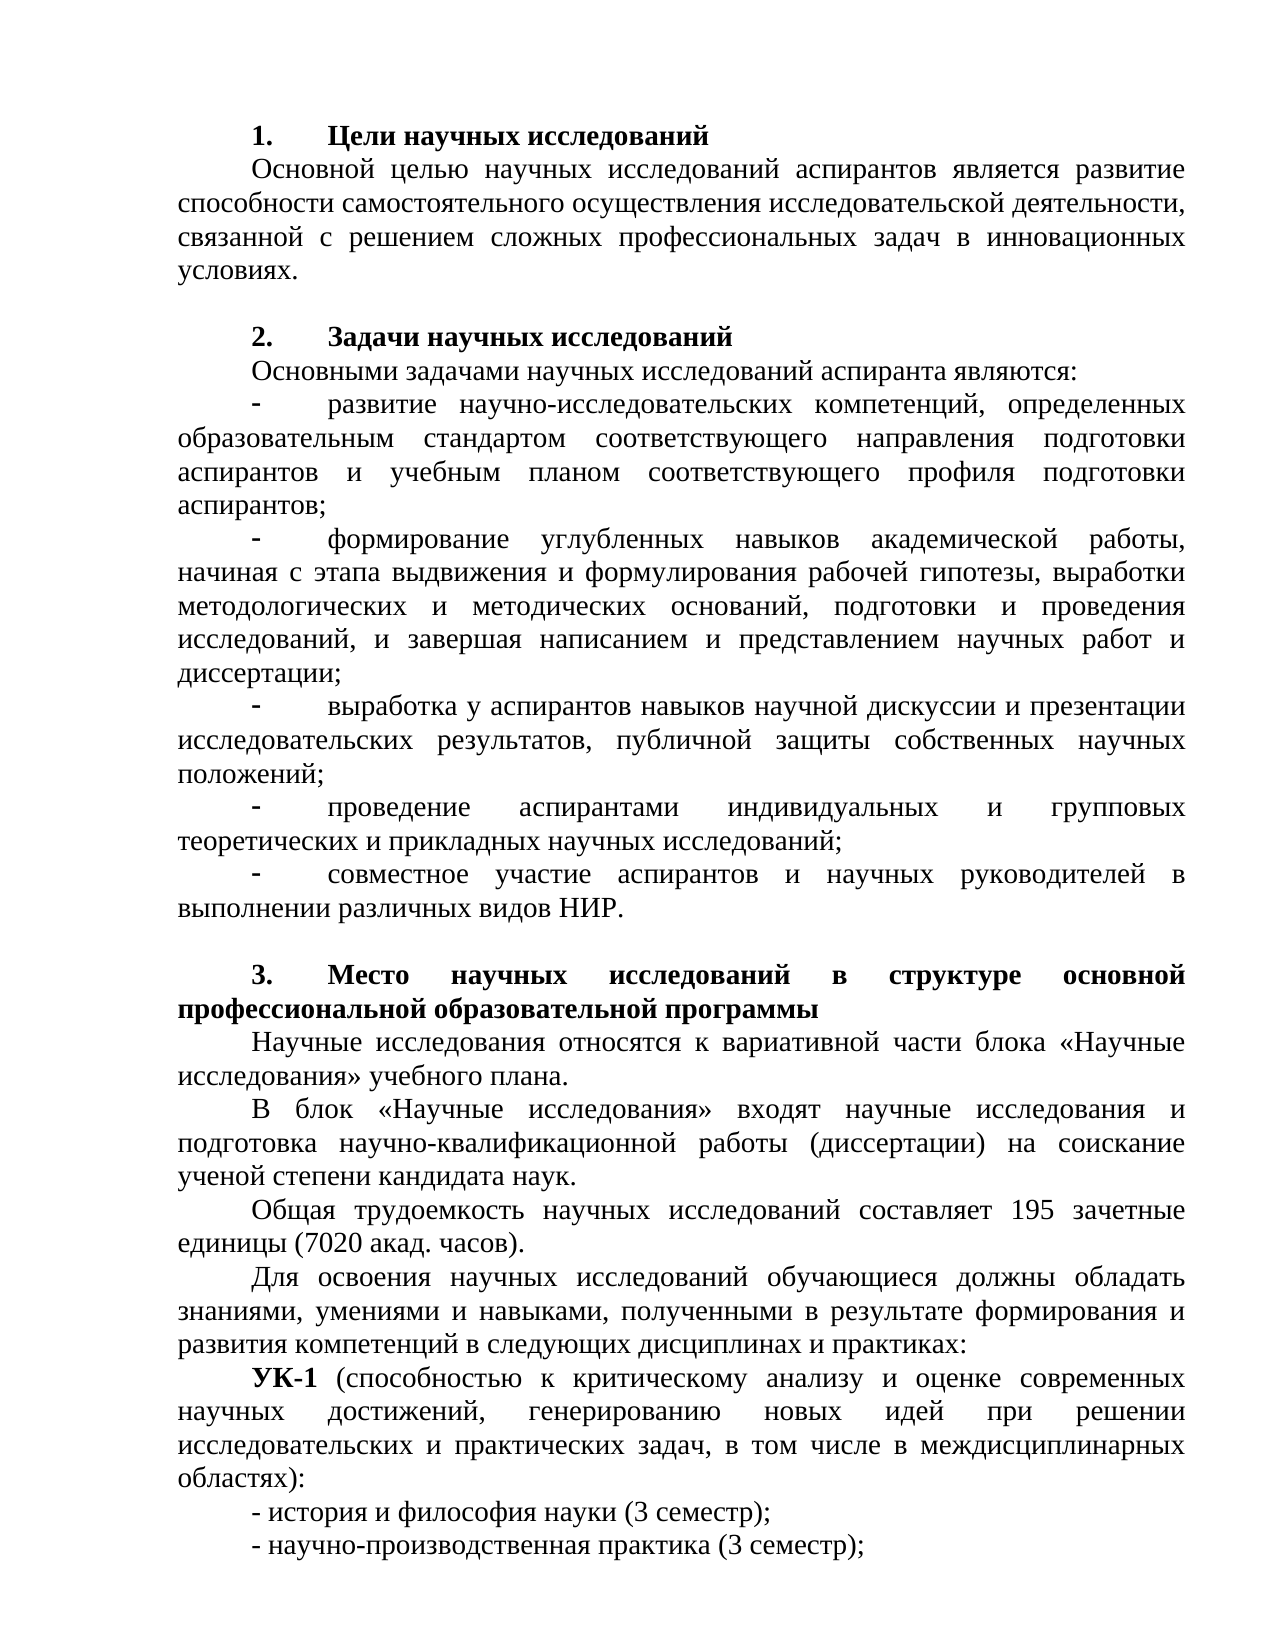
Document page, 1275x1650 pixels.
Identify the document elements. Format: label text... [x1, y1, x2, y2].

text - научно-производственная практика (3 семестр); [177, 1527, 1186, 1561]
text Научные исследования относятся к вариативной части блока «Научные исследования» учебного плана. [177, 1024, 1186, 1091]
list развитие научно-исследовательских компетенций, определенных образовательным стандартом соответствующего направления подготовки аспирантов и учебным планом соответствующего профиля подготовки аспирантов; [177, 386, 1186, 521]
list формирование углубленных навыков академической работы, начиная с этапа выдвижения и формулирования рабочей гипотезы, выработки методологических и методических оснований, подготовки и проведения исследований, и завершая написанием и представлением научных работ и диссертации; [177, 521, 1186, 688]
text УК-1 (способностью к критическому анализу и оценке современных научных достижений, генерированию новых идей при решении исследовательских и практических задач, в том числе в междисциплинарных областях): [177, 1360, 1186, 1494]
text Общая трудоемкость научных исследований составляет 195 зачетные единицы (7020 акад. часов). [177, 1192, 1186, 1259]
list совместное участие аспирантов и научных руководителей в выполнении различных видов НИР. [177, 856, 1186, 924]
text В блок «Научные исследования» входят научные исследования и подготовка научно-квалификационной работы (диссертации) на соискание ученой степени кандидата наук. [177, 1091, 1186, 1192]
list проведение аспирантами индивидуальных и групповых теоретических и прикладных научных исследований; [177, 789, 1186, 856]
list выработка у аспирантов навыков научной дискуссии и презентации исследовательских результатов, публичной защиты собственных научных положений; [177, 688, 1186, 789]
list Место научных исследований в структуре основной профессиональной образовательной программы [177, 957, 1186, 1024]
text Основной целью научных исследований аспирантов является развитие способности самостоятельного осуществления исследовательской деятельности, связанной с решением сложных профессиональных задач в инновационных условиях. [177, 152, 1186, 286]
list Цели научных исследований [251, 118, 1186, 152]
list Задачи научных исследований [177, 319, 1186, 353]
text - история и философия науки (3 семестр); [177, 1494, 1186, 1527]
text Для освоения научных исследований обучающиеся должны обладать знаниями, умениями и навыками, полученными в результате формирования и развития компетенций в следующих дисциплинах и практиках: [177, 1259, 1186, 1360]
text Основными задачами научных исследований аспиранта являются: [177, 353, 1186, 386]
